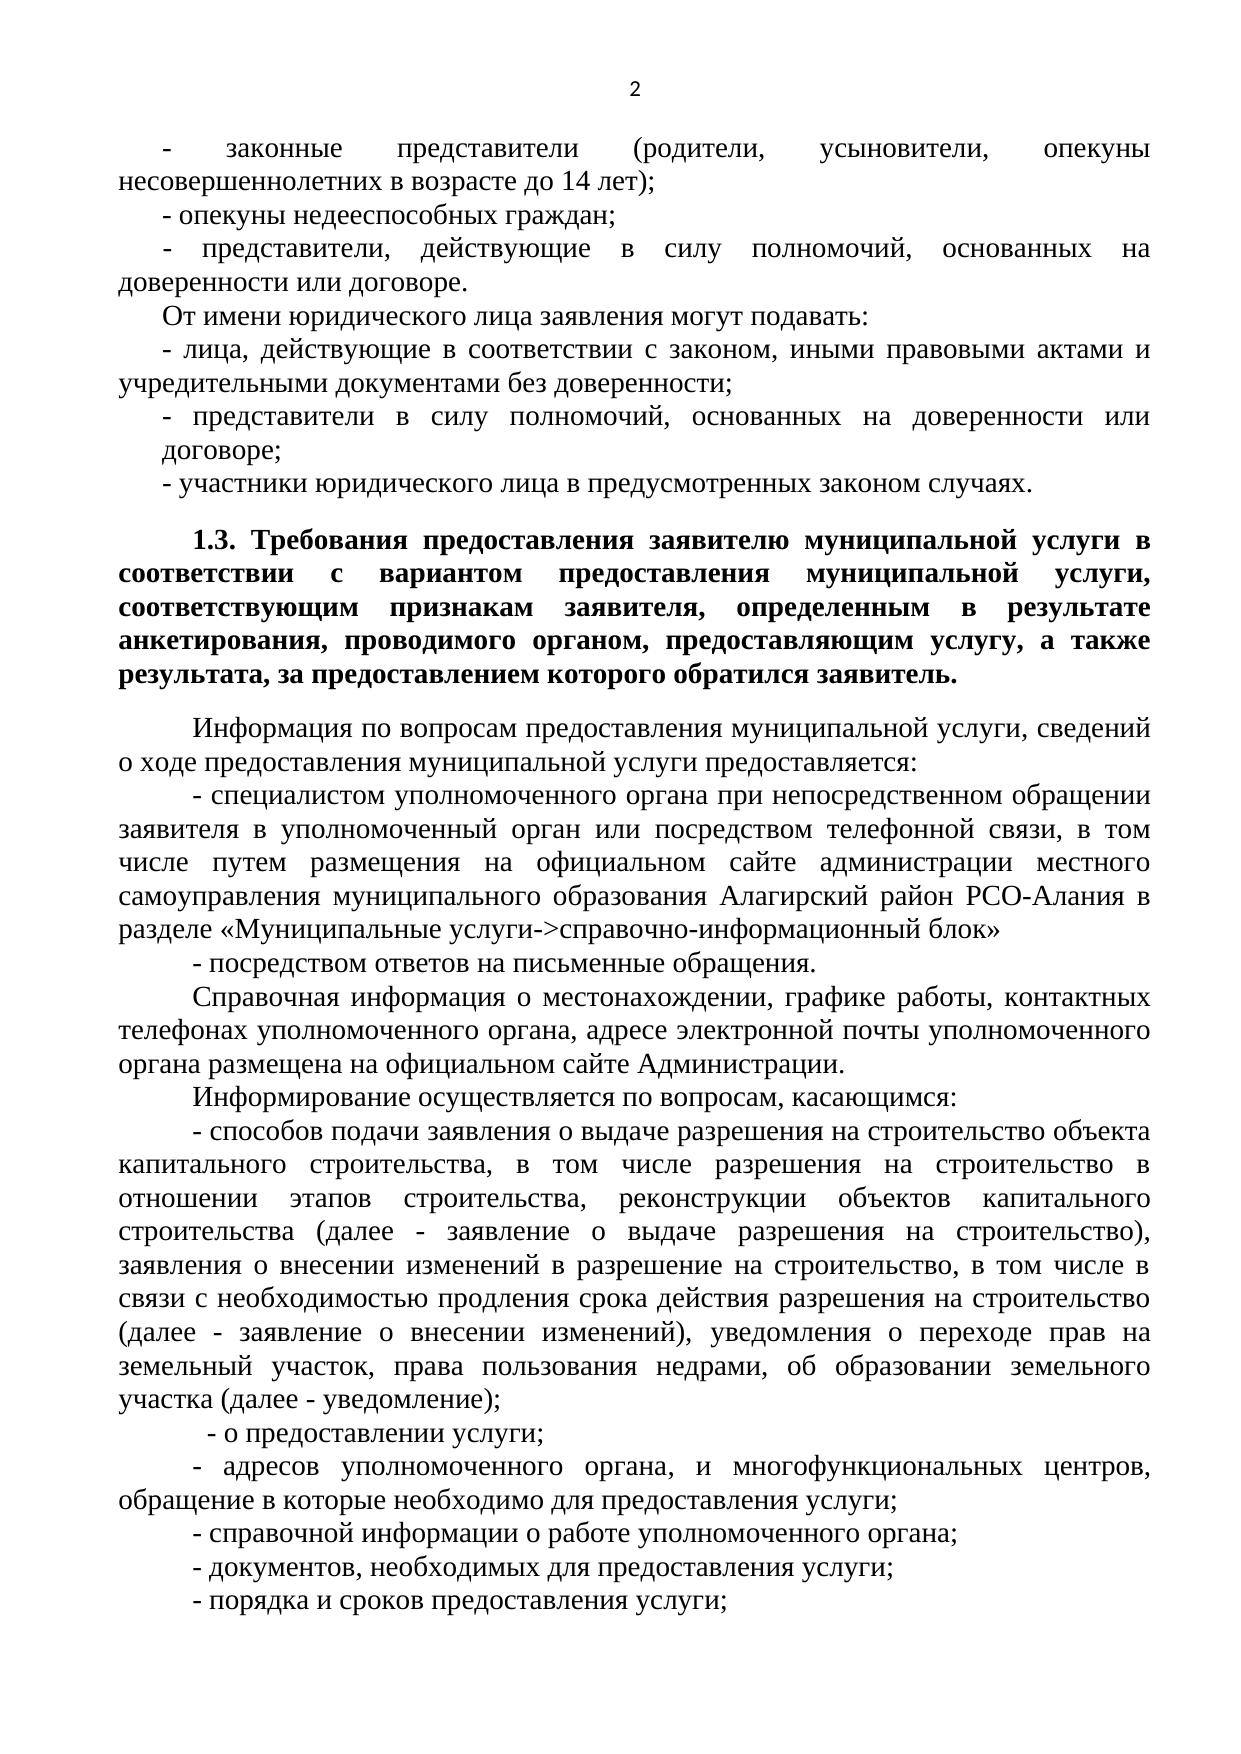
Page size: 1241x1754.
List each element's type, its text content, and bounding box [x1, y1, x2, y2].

text - лица, действующие в соответствии с законом, иными правовыми актами и учредительными документами без доверенности; [118, 331, 1152, 398]
text Информация по вопросам предоставления муниципальной услуги, сведений о ходе предоставления муниципальной услуги предоставляется: [118, 710, 1152, 777]
text - законные представители (родители, усыновители, опекуны несовершеннолетних в возрасте до 14 лет); [118, 130, 1152, 197]
text Информирование осуществляется по вопросам, касающимся: [118, 1079, 1152, 1113]
text 1.3. Требования предоставления заявителю муниципальной услуги в соответствии с вариантом предоставления муниципальной услуги, соответствующим признакам заявителя, определенным в результате анкетирования, проводимого органом, предоставляющим услугу, а также результата, за предоставлением которого обратился заявитель. [118, 522, 1152, 689]
text - опекуны недееспособных граждан; [162, 197, 1152, 231]
text - справочной информации о работе уполномоченного органа; [118, 1515, 1152, 1549]
text - порядка и сроков предоставления услуги; [118, 1582, 1152, 1616]
list - участники юридического лица в предусмотренных законом случаях. [162, 465, 1152, 499]
text - специалистом уполномоченного органа при непосредственном обращении заявителя в уполномоченный орган или посредством телефонной связи, в том числе путем размещения на официальном сайте администрации местного самоуправления муниципального образования Алагирский район РСО-Алания в разделе «Муниципальные услуги->справочно-информационный блок» [118, 777, 1152, 945]
text - адресов уполномоченного органа, и многофункциональных центров, обращение в которые необходимо для предоставления услуги; [118, 1448, 1152, 1515]
text - представители в силу полномочий, основанных на доверенности или договоре; [162, 398, 1152, 465]
text - посредством ответов на письменные обращения. [118, 945, 1152, 979]
text - способов подачи заявления о выдаче разрешения на строительство объекта капитального строительства, в том числе разрешения на строительство в отношении этапов строительства, реконструкции объектов капитального строительства (далее - заявление о выдаче разрешения на строительство), заявления о внесении изменений в разрешение на строительство, в том числе в связи с необходимостью продления срока действия разрешения на строительство (далее - заявление о внесении изменений), уведомления о переходе прав на земельный участок, права пользования недрами, об образовании земельного участка (далее - уведомление); [118, 1113, 1152, 1415]
text - документов, необходимых для предоставления услуги; [118, 1549, 1152, 1582]
text От имени юридического лица заявления могут подавать: [162, 298, 1152, 331]
text Справочная информация о местонахождении, графике работы, контактных телефонах уполномоченного органа, адресе электронной почты уполномоченного органа размещена на официальном сайте Администрации. [118, 979, 1152, 1079]
text - представители, действующие в силу полномочий, основанных на доверенности или договоре. [118, 231, 1152, 298]
text - о предоставлении услуги; [118, 1415, 1152, 1448]
